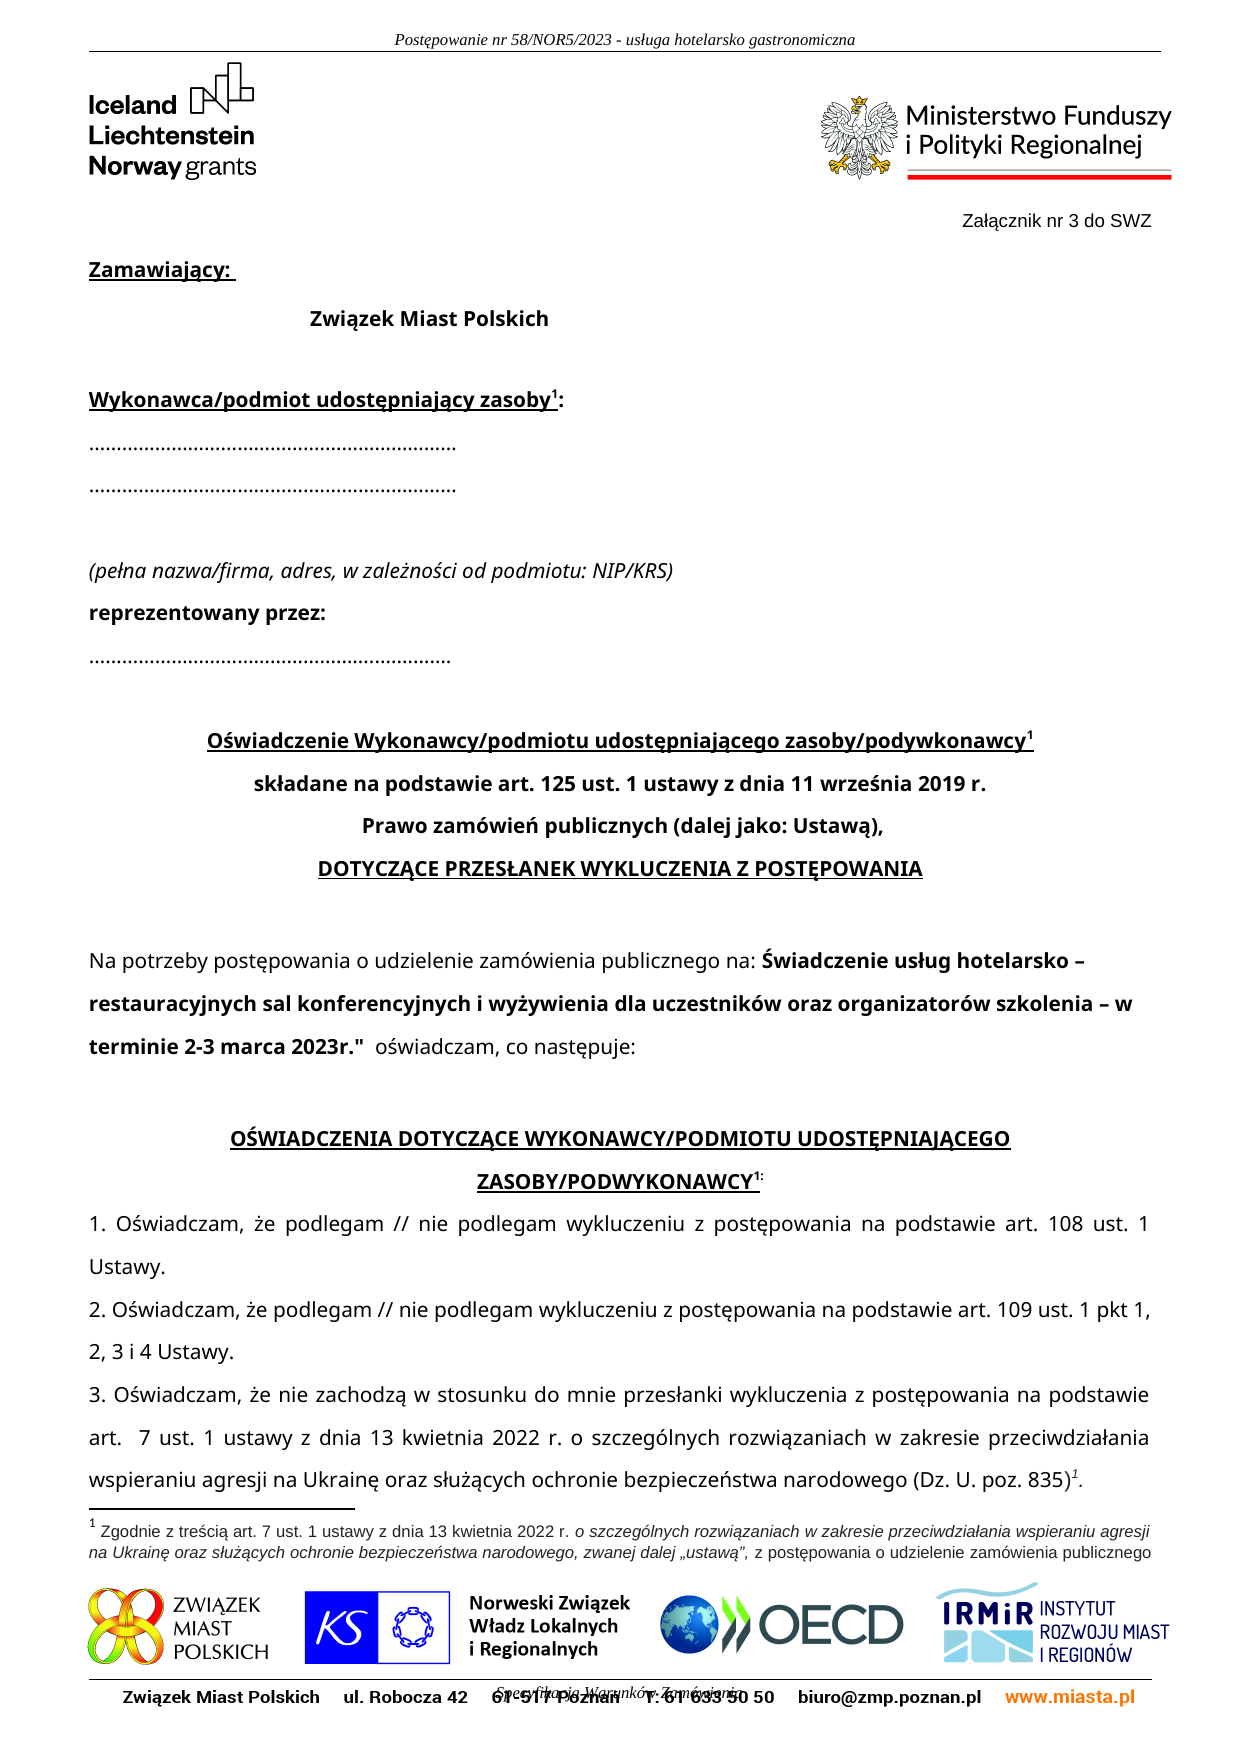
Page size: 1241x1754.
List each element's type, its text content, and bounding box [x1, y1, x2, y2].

picture [8, 8, 1241, 1754]
text 1. Oświadczam, że podlegam // nie podlegam wykluczeniu z postępowania na podstawie art. 108 ust. 1 Ustawy. [89, 1209, 1152, 1281]
text składane na podstawie art. 125 ust. 1 ustawy z dnia 11 września 2019 r. [89, 769, 1152, 797]
text reprezentowany przez: [89, 598, 1152, 627]
text DOTYCZĄCE PRZESŁANEK WYKLUCZENIA Z POSTĘPOWANIA [89, 854, 1152, 882]
text OŚWIADCZENIA DOTYCZĄCE WYKONAWCY/PODMIOTU UDOSTĘPNIAJĄCEGO ZASOBY/PODWYKONAWCY1: [89, 1124, 1152, 1195]
text Wykonawca/podmiot udostępniający zasoby1: [89, 385, 1152, 414]
text 3. Oświadczam, że nie zachodzą w stosunku do mnie przesłanki wykluczenia z postępowania na podstawie art. 7 ust. 1 ustawy z dnia 13 kwietnia 2022 r. o szczególnych rozwiązaniach w zakresie przeciwdziałania wspieraniu agresji na Ukrainę oraz służących ochronie bezpieczeństwa narodowego (Dz. U. poz. 835). [89, 1380, 1152, 1494]
text Oświadczenie Wykonawcy/podmiotu udostępniającego zasoby/podywkonawcy1 [89, 726, 1152, 754]
text Prawo zamówień publicznych (dalej jako: Ustawą), [89, 811, 1152, 840]
text Związek Miast Polskich [89, 304, 1152, 332]
text Zamawiający: [89, 255, 1152, 283]
text 2. Oświadczam, że podlegam // nie podlegam wykluczeniu z postępowania na podstawie art. 109 ust. 1 pkt 1, 2, 3 i 4 Ustawy. [89, 1295, 1152, 1366]
text ……………………………………………..…………. [89, 641, 650, 669]
text (pełna nazwa/firma, adres, w zależności od podmiotu: NIP/KRS) [89, 556, 1152, 584]
text Załącznik nr 3 do SWZ [89, 209, 1152, 231]
text Na potrzeby postępowania o udzielenie zamówienia publicznego na: Świadczenie usług hotelarsko – restauracyjnych sal konferencyjnych i wyżywienia dla uczestników oraz organizatorów szkolenia – w terminie 2-3 marca 2023r." oświadczam, co następuje: [89, 947, 1152, 1060]
text ………………………………….……………………… [89, 471, 620, 499]
text ………………………………….……………………… [89, 428, 620, 456]
